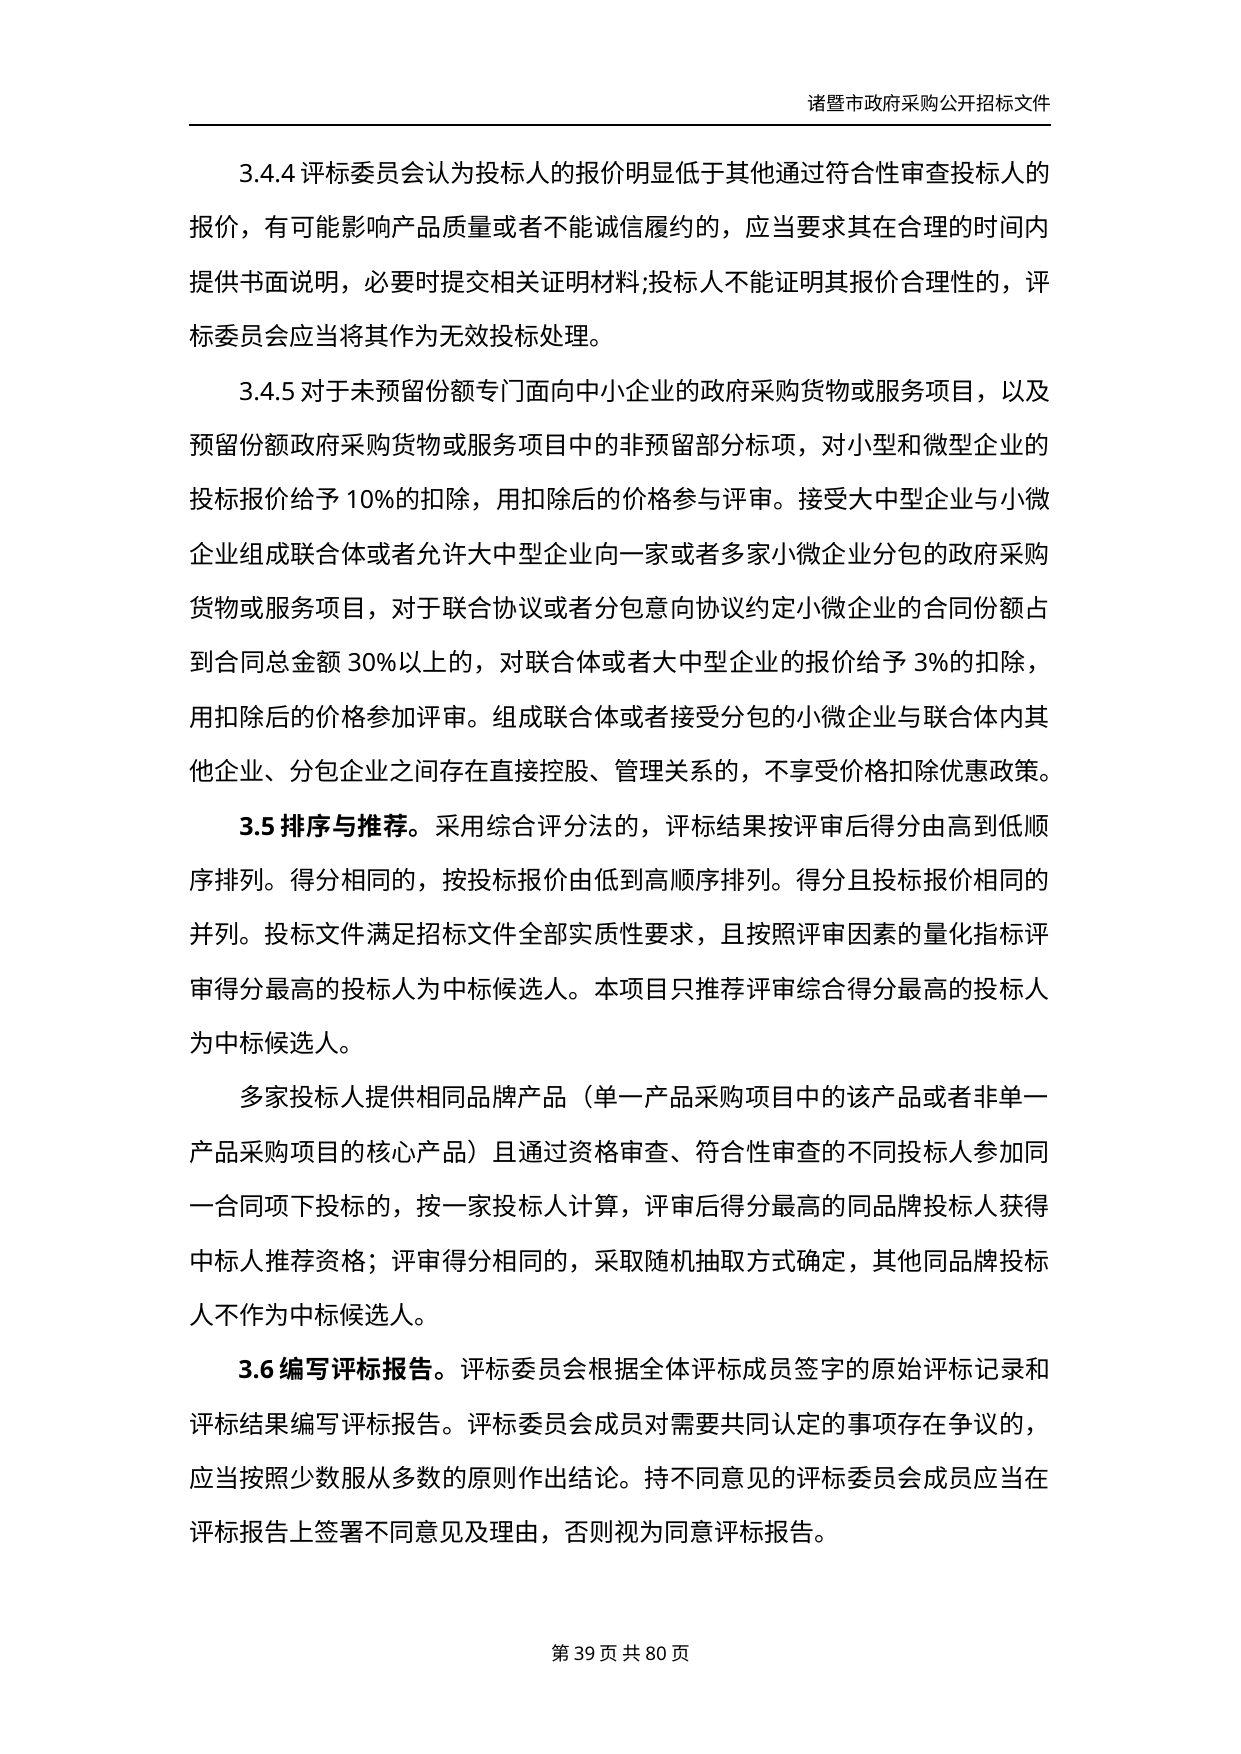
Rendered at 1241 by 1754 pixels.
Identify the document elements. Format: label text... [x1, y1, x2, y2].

text 3.6编写评标报告。评标委员会根据全体评标成员签字的原始评标记录和评标结果编写评标报告。评标委员会成员对需要共同认定的事项存在争议的，应当按照少数服从多数的原则作出结论。持不同意见的评标委员会成员应当在评标报告上签署不同意见及理由，否则视为同意评标报告。 [189, 1350, 1051, 1549]
text 3.4.4评标委员会认为投标人的报价明显低于其他通过符合性审查投标人的报价，有可能影响产品质量或者不能诚信履约的，应当要求其在合理的时间内提供书面说明，必要时提交相关证明材料;投标人不能证明其报价合理性的，评标委员会应当将其作为无效投标处理。 [189, 153, 1051, 353]
text 3.4.5对于未预留份额专门面向中小企业的政府采购货物或服务项目，以及预留份额政府采购货物或服务项目中的非预留部分标项，对小型和微型企业的投标报价给予10%的扣除，用扣除后的价格参与评审。接受大中型企业与小微企业组成联合体或者允许大中型企业向一家或者多家小微企业分包的政府采购货物或服务项目，对于联合协议或者分包意向协议约定小微企业的合同份额占到合同总金额30%以上的，对联合体或者大中型企业的报价给予3%的扣除，用扣除后的价格参加评审。组成联合体或者接受分包的小微企业与联合体内其他企业、分包企业之间存在直接控股、管理关系的，不享受价格扣除优惠政策。 [189, 371, 1051, 788]
text 3.5排序与推荐。采用综合评分法的，评标结果按评审后得分由高到低顺序排列。得分相同的，按投标报价由低到高顺序排列。得分且投标报价相同的并列。投标文件满足招标文件全部实质性要求，且按照评审因素的量化指标评审得分最高的投标人为中标候选人。本项目只推荐评审综合得分最高的投标人为中标候选人。 [189, 806, 1051, 1060]
text 多家投标人提供相同品牌产品（单一产品采购项目中的该产品或者非单一产品采购项目的核心产品）且通过资格审查、符合性审查的不同投标人参加同一合同项下投标的，按一家投标人计算，评审后得分最高的同品牌投标人获得中标人推荐资格；评审得分相同的，采取随机抽取方式确定，其他同品牌投标人不作为中标候选人。 [189, 1078, 1051, 1332]
